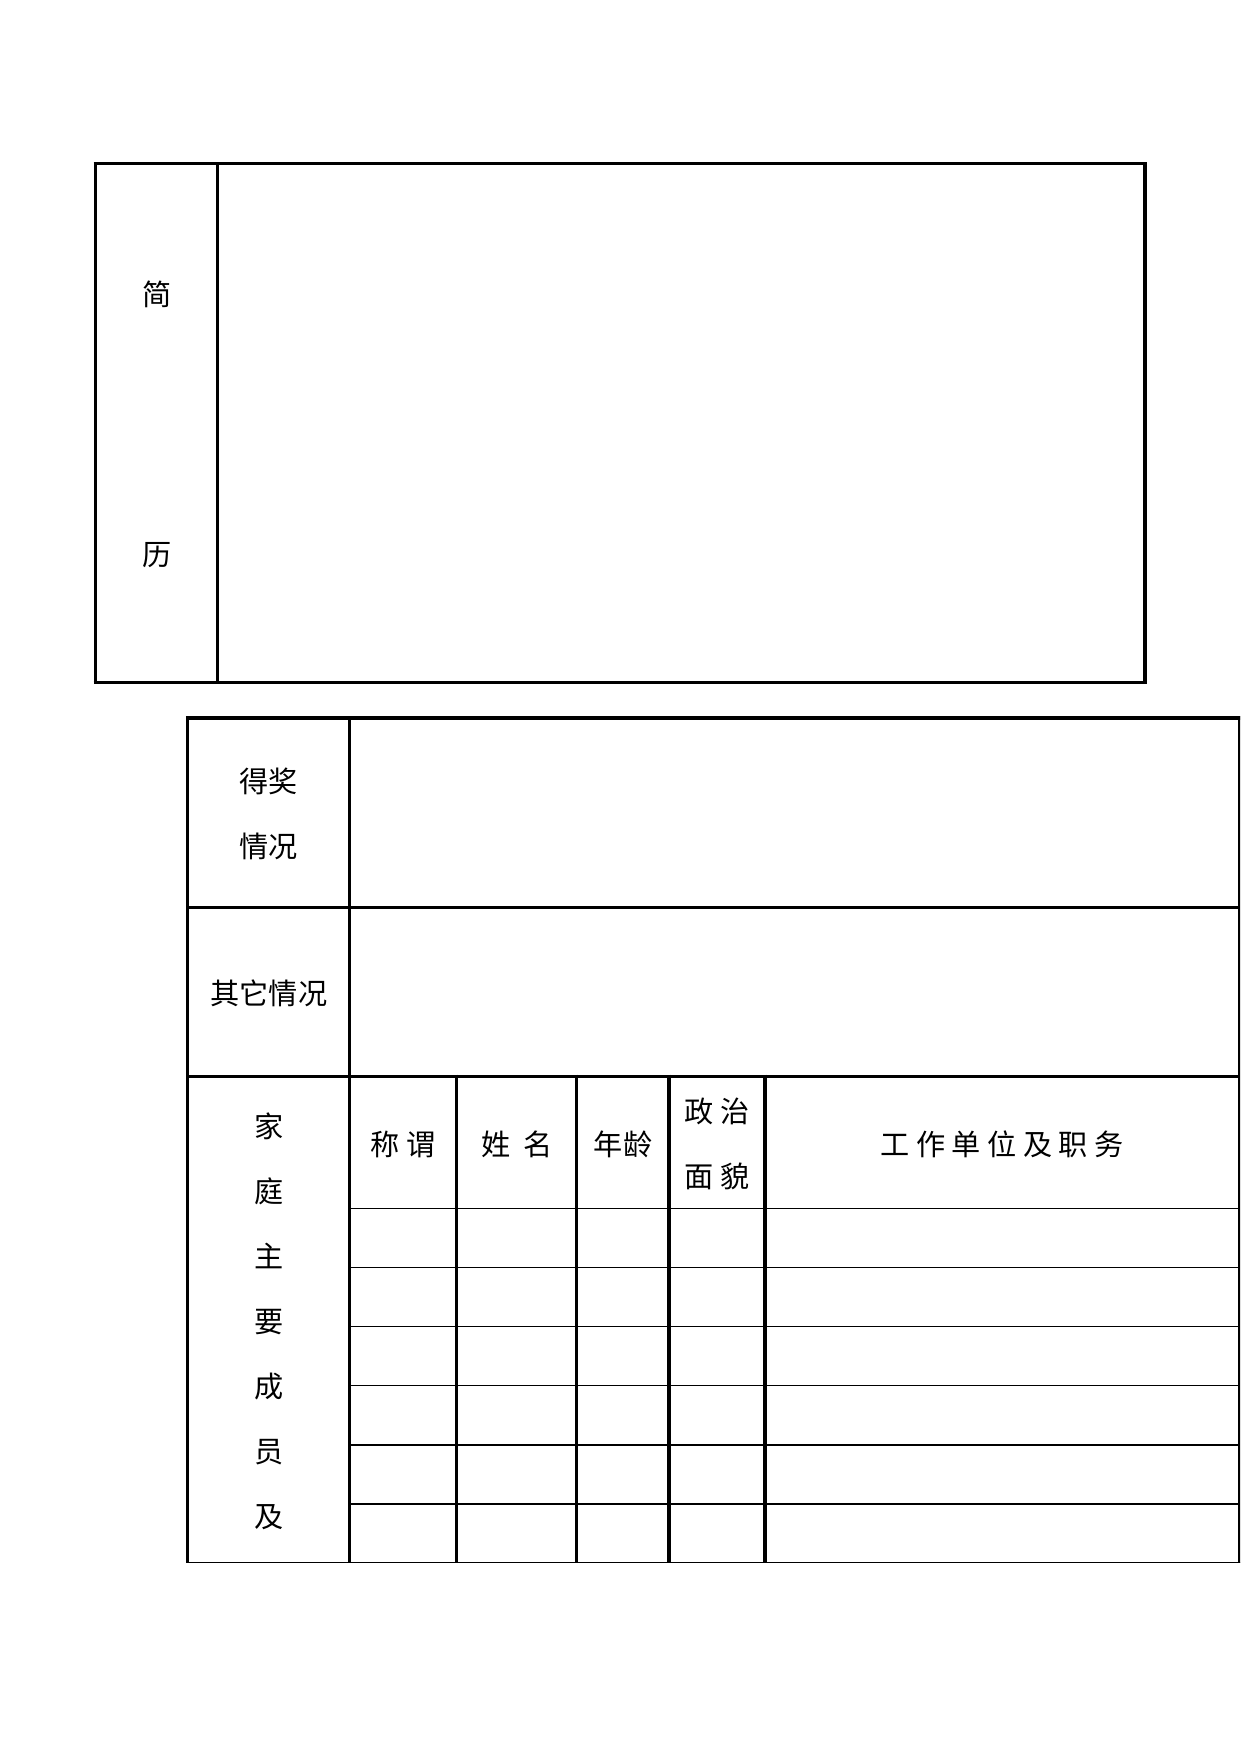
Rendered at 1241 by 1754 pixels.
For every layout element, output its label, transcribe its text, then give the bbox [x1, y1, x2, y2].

table_cell [458, 1386, 575, 1444]
table_cell 称 谓 [351, 1078, 455, 1208]
table_cell [767, 1209, 1238, 1267]
table_cell [351, 1505, 455, 1562]
table_cell [219, 165, 1143, 681]
table_cell [458, 1327, 575, 1385]
table_cell 工 作 单 位 及 职 务 [767, 1078, 1238, 1208]
table_cell [351, 909, 1238, 1074]
table_cell [351, 1386, 455, 1444]
table_cell [767, 1505, 1238, 1562]
table_cell [767, 1327, 1238, 1385]
table_cell 家 庭 主 要 成 员 及 重 要 社 会 关 系 [189, 1078, 348, 1562]
table_cell [671, 1386, 763, 1444]
table_cell [671, 1446, 763, 1503]
table_cell 年龄 [578, 1078, 667, 1208]
table_cell [767, 1446, 1238, 1503]
table_cell [767, 1268, 1238, 1326]
table_cell 其它情况 [189, 909, 348, 1074]
table_cell [767, 1386, 1238, 1444]
table_header 得奖 情况 [189, 720, 348, 906]
table_cell [351, 1446, 455, 1503]
table_cell [671, 1209, 763, 1267]
table_cell [351, 1327, 455, 1385]
table_cell [578, 1268, 667, 1326]
table_cell [578, 1505, 667, 1562]
table_cell [458, 1268, 575, 1326]
table_cell [351, 1209, 455, 1267]
table_cell [458, 1209, 575, 1267]
table_cell [578, 1386, 667, 1444]
table_cell [458, 1505, 575, 1562]
table_cell [578, 1209, 667, 1267]
table_cell [351, 1268, 455, 1326]
table_cell [458, 1446, 575, 1503]
table_cell 简 历 [97, 165, 216, 681]
table_cell [671, 1505, 763, 1562]
table_cell [578, 1327, 667, 1385]
table_cell [671, 1268, 763, 1326]
table_cell 政 治 面 貌 [671, 1078, 763, 1208]
table_cell 姓 名 [458, 1078, 575, 1208]
table_header [351, 720, 1238, 906]
table_cell [671, 1327, 763, 1385]
table_cell [578, 1446, 667, 1503]
